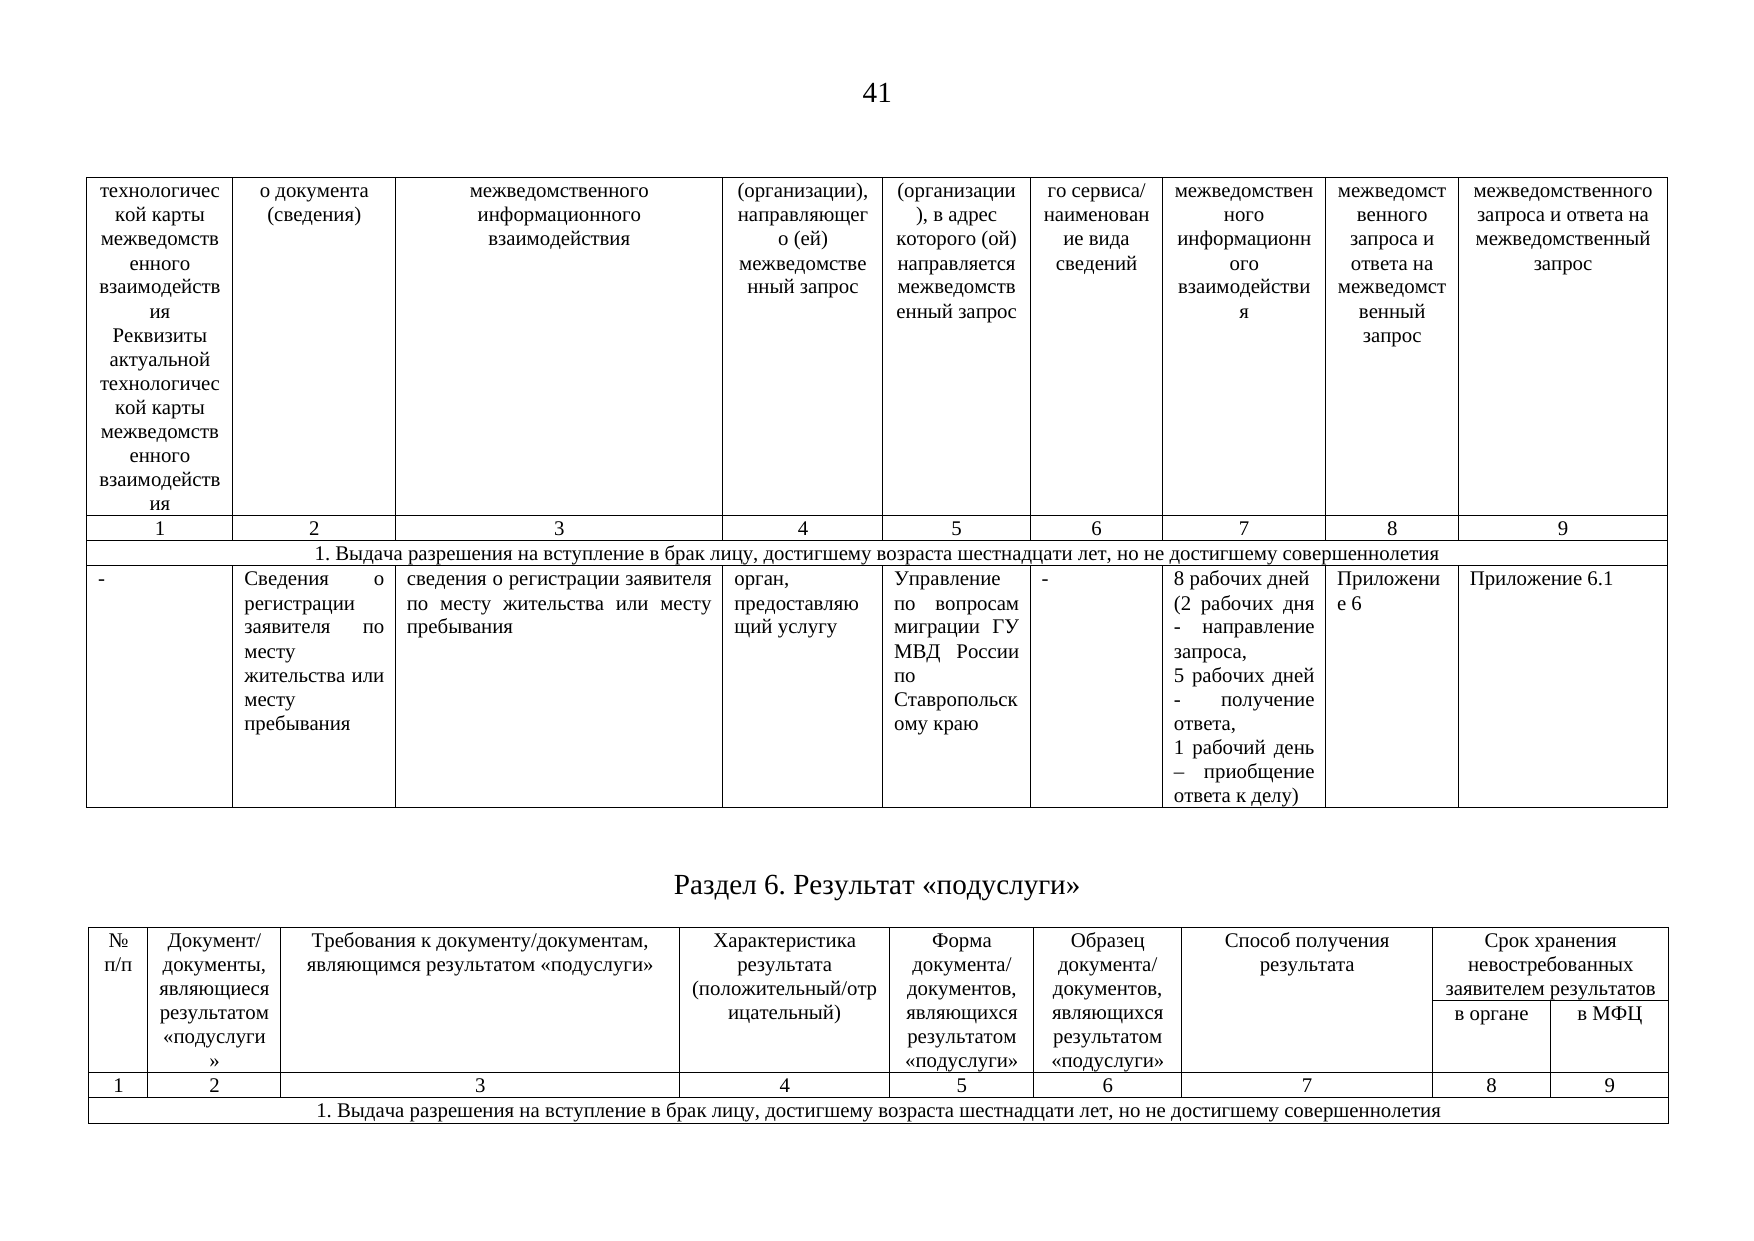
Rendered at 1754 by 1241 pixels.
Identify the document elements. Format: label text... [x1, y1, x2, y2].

table_cell сведения о регистрации заявителя по месту жительства или месту пребывания [396, 566, 722, 807]
table_cell 8 [1326, 516, 1458, 540]
table_cell 7 [1182, 1073, 1432, 1097]
table_cell 5 [890, 1073, 1033, 1097]
table_cell 8 [1433, 1073, 1550, 1097]
table_cell 2 [233, 516, 395, 540]
table_cell 4 [723, 516, 882, 540]
table_header Документ/ документы, являющиеся результатом «подуслуги» [148, 928, 280, 1072]
table_header Требования к документу/документам, являющимся результатом «подуслуги» [281, 928, 679, 1072]
table_cell орган, предоставляющий услугу [723, 566, 882, 807]
table_cell 9 [1459, 516, 1667, 540]
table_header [723, 178, 882, 515]
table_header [396, 178, 722, 515]
table_cell 6 [1031, 516, 1162, 540]
table_cell 3 [281, 1073, 679, 1097]
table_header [1459, 178, 1667, 515]
table_cell 1 [89, 1073, 147, 1097]
table_cell 1. Выдача разрешения на вступление в брак лицу, достигшему возраста шестнадцати лет, но не достигшему совершеннолетия [89, 1098, 1668, 1122]
table_cell 3 [396, 516, 722, 540]
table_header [233, 178, 395, 515]
table_header Форма документа/ документов, являющихся результатом «подуслуги» [890, 928, 1033, 1072]
table_cell 4 [680, 1073, 889, 1097]
table_cell Приложение 6.1 [1459, 566, 1667, 807]
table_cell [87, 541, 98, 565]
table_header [883, 178, 1030, 515]
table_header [1031, 178, 1162, 515]
table_cell 7 [1163, 516, 1325, 540]
table_cell 2 [148, 1073, 280, 1097]
table_cell 5 [883, 516, 1030, 540]
table_cell Управление по вопросам миграции ГУ МВД России по Ставропольскому краю [883, 566, 1030, 807]
table_cell - [1031, 566, 1162, 807]
table_cell 8 рабочих дней (2 рабочих дня - направление запроса, 5 рабочих дней - получение ответа, 1 рабочий день – приобщение ответа к делу) [1163, 566, 1325, 807]
table_header Образец документа/ документов, являющихся результатом «подуслуги» [1034, 928, 1181, 1072]
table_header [1163, 178, 1325, 515]
table_cell 1 [87, 516, 232, 540]
table_header № п/п [89, 928, 147, 1072]
table_header Характеристика результата (положительный/отрицательный) [680, 928, 889, 1072]
table_cell в органе [1433, 1001, 1550, 1072]
text Раздел 6. Результат «подуслуги» [118, 867, 1636, 901]
table_header Способ получения результата [1182, 928, 1432, 1072]
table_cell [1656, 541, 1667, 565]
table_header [87, 178, 232, 515]
table_cell 6 [1034, 1073, 1181, 1097]
table_cell Приложение 6 [1326, 566, 1458, 807]
table_cell 9 [1551, 1073, 1668, 1097]
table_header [1326, 178, 1458, 515]
table_cell в МФЦ [1551, 1001, 1668, 1072]
table_cell Сведения о регистрации заявителя по месту жительства или месту пребывания [233, 566, 395, 807]
table_header Срок хранения невостребованных заявителем результатов [1433, 928, 1668, 1000]
table_cell - [87, 566, 232, 807]
